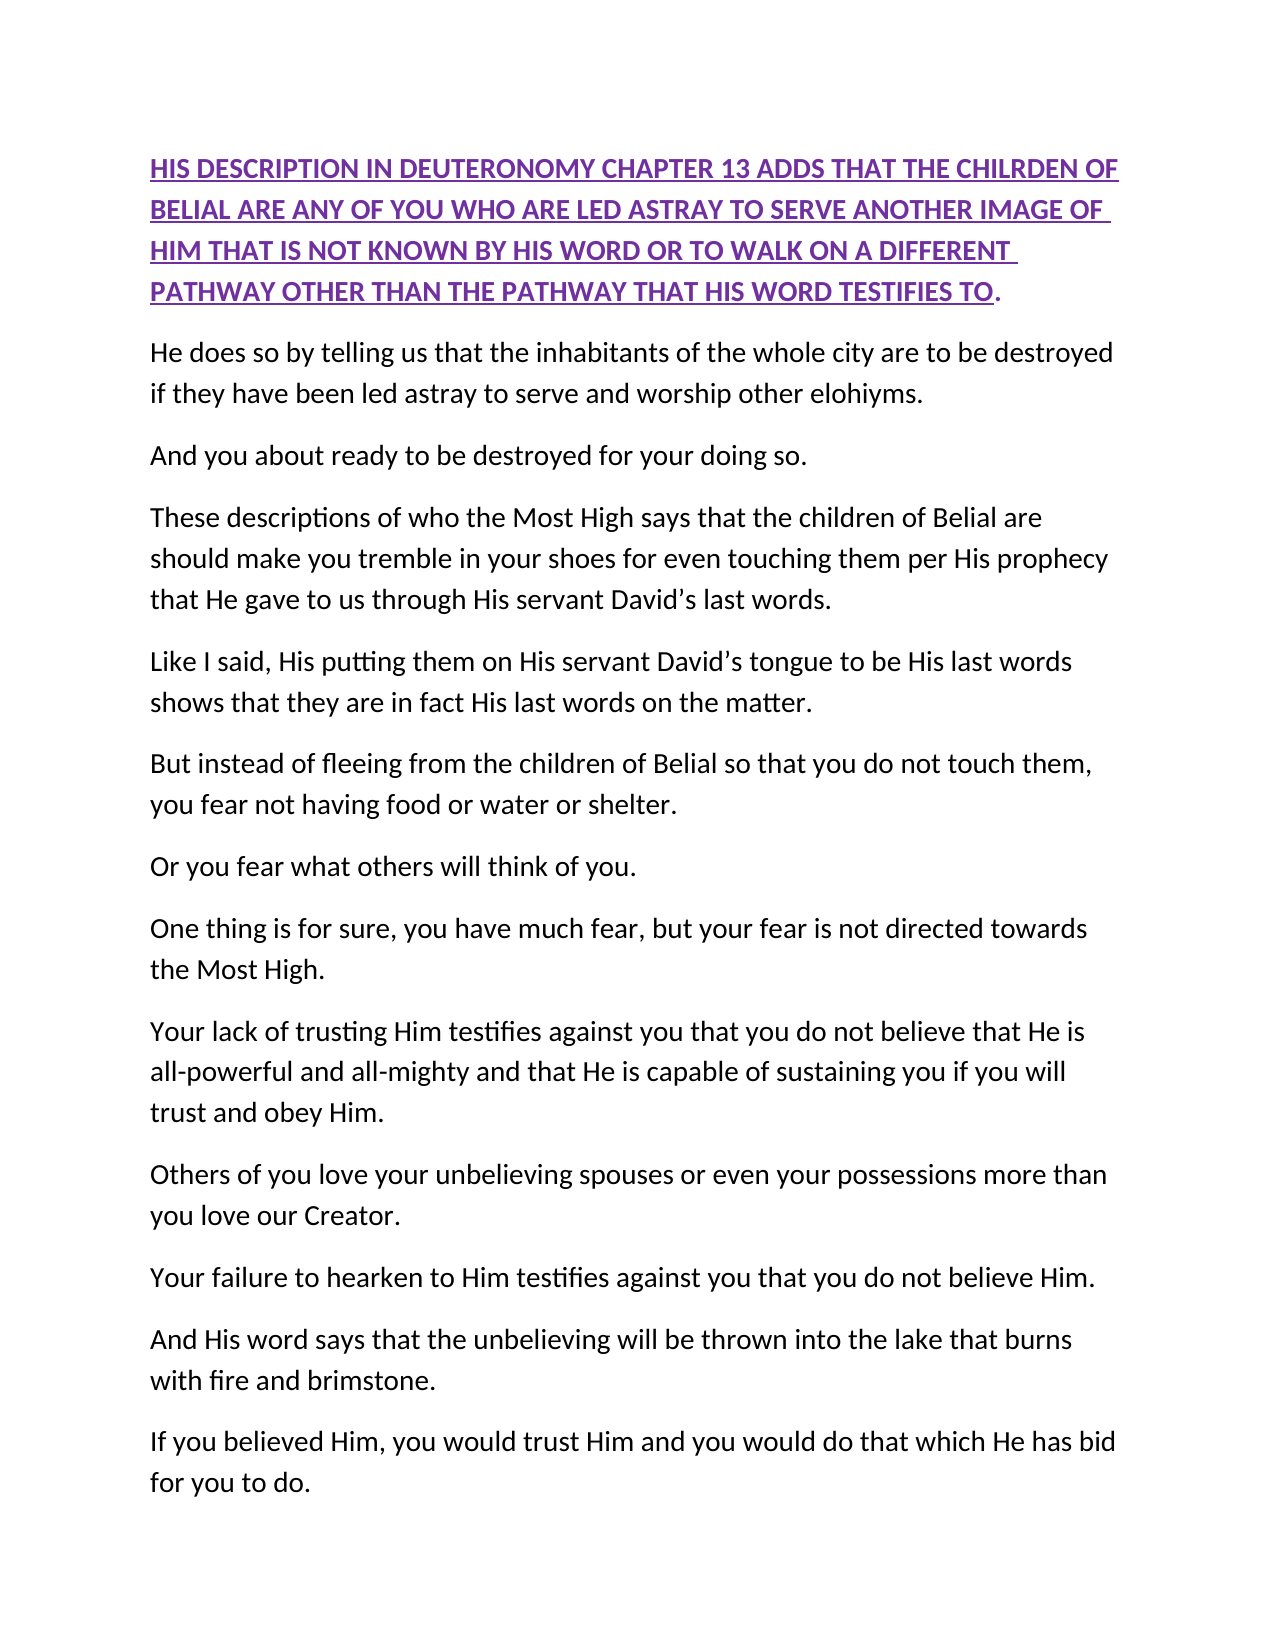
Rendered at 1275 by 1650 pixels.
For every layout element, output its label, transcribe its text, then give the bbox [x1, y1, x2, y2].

text But instead of fleeing from the children of Belial so that you do not touch them, you fear not having food or water or shelter. [150, 745, 1125, 822]
text One thing is for sure, you have much fear, but your fear is not directed towards the Most High. [150, 910, 1125, 986]
text And you about ready to be destroyed for your doing so. [150, 437, 1125, 473]
text These descriptions of who the Most High says that the children of Belial are should make you tremble in your shoes for even touching them per His prophecy that He gave to us through His servant David’s last words. [150, 499, 1125, 617]
text And His word says that the unbelieving will be thrown into the lake that burns with fire and brimstone. [150, 1321, 1125, 1397]
text He does so by telling us that the inhabitants of the whole city are to be destroyed if they have been led astray to serve and worship other elohiyms. [150, 334, 1125, 411]
text Or you fear what others will think of you. [150, 848, 1125, 884]
text Others of you love your unbelieving spouses or even your possessions more than you love our Creator. [150, 1156, 1125, 1233]
text Like I said, His putting them on His servant David’s tongue to be His last words shows that they are in fact His last words on the matter. [150, 643, 1125, 719]
text Your lack of trusting Him testifies against you that you do not believe that He is all-powerful and all-mighty and that He is capable of sustaining you if you will trust and obey Him. [150, 1013, 1125, 1130]
text If you believed Him, you would trust Him and you would do that which He has bid for you to do. [150, 1423, 1125, 1500]
text Your failure to hearken to Him testifies against you that you do not believe Him. [150, 1259, 1125, 1294]
text HIS DESCRIPTION IN DEUTERONOMY CHAPTER 13 ADDS THAT THE CHILRDEN OF BELIAL ARE ANY OF YOU WHO ARE LED ASTRAY TO SERVE ANOTHER IMAGE OF HIM THAT IS NOT KNOWN BY HIS WORD OR TO WALK ON A DIFFERENT PATHWAY OTHER THAN THE PATHWAY THAT HIS WORD TESTIFIES TO. [150, 150, 1125, 308]
